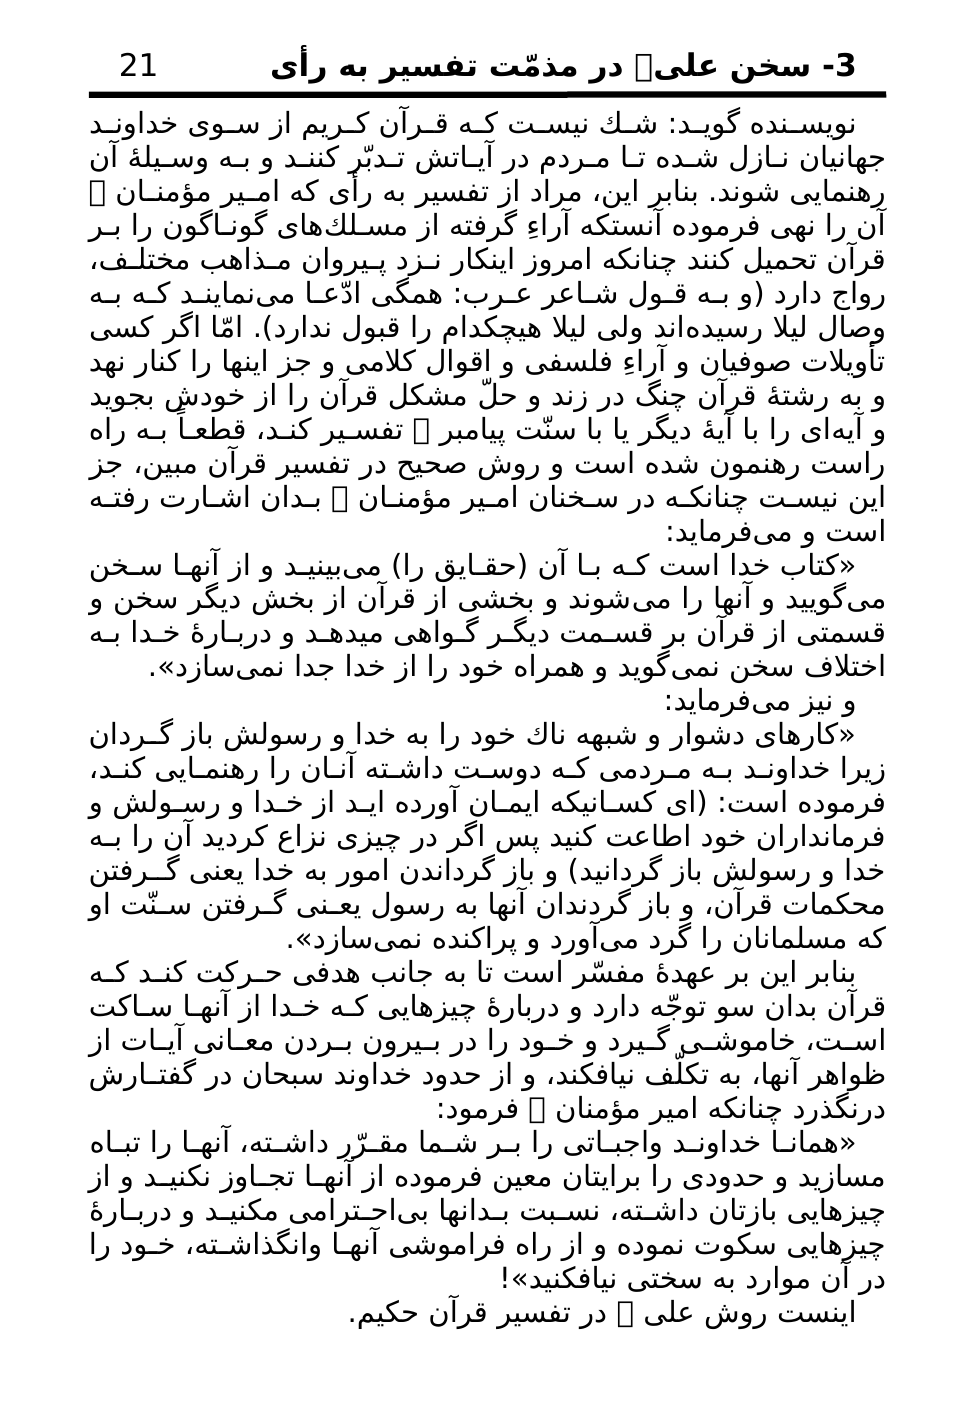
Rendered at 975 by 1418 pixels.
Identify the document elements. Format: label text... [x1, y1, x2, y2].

text و نیز می‌فرماید: [89, 684, 886, 718]
text نویسنده گوید: شك نیست كه قرآن كریم از سوی خداوند جهانیان نازل شده تا مردم در آیاتش تدبّر كنند و به وسیلۀ آن رهنمایی شوند. بنابر این، مراد از تفسیر به رأی كه امیر مؤمنان  آن را نهی فرموده آنستكه آراءِ گرفته از مسلك‌های گوناگون را بر قرآن تحمیل كنند چنانكه امروز اینكار نزد پیروان مذاهب مختلف، رواج دارد (و به قول شاعر عرب: همگی ادّعا می‌نمایند كه به وصال لیلا رسیده‌اند ولی لیلا هیچكدام را قبول ندارد). امّا اگر كسی تأویلات صوفیان و آراءِ فلسفی و اقوال كلامی و جز اینها را كنار نهد و به رشتۀ قرآن چنگ در زند و حلّ مشكل قرآن را از خودش بجوید و آیه‌ای را با آیۀ دیگر یا با سنّت پیامبر  تفسیر كند، قطعاً به راه راست رهنمون شده است و روش صحیح در تفسیر قرآن مبین، جز این نیست چنانكه در سخنان امیر مؤمنان  بدان اشارت رفته است و می‌فرماید: [89, 106, 886, 548]
text «كارهای دشوار و شبهه ناك خود را به خدا و رسولش باز گردان زیرا خداوند به مردمی كه دوست داشته آنان را رهنمایی كند، فرموده است: (ای كسانیكه ایمان آورده اید از خدا و رسولش و فرمانداران خود اطاعت كنید پس اگر در چیزی نزاع كردید آن را به خدا و رسولش باز گردانید) و باز گرداندن امور به خدا یعنی گرفتن محكمات قرآن، و باز گردندان آنها به رسول یعنی گرفتن سنّت او كه مسلمانان را گرد می‌آورد و پراكنده نمی‌سازد». [89, 718, 886, 955]
text اینست روش علی  در تفسیر قرآن حكیم. [89, 1295, 886, 1329]
text «همانا خداوند واجباتی را بر شما مقرّر داشته، آنها را تباه مسازید و حدودی را برایتان معین فرموده از آنها تجاوز نكنید و از چیزهایی بازتان داشته، نسبت بدانها بی‌احترامی ‌مكنید و دربارۀ چیزهایی سكوت نموده و از راه فراموشی آنها وا‌نگذاشته، خود را در آن موارد به سختی نیافكنید»! [89, 1125, 886, 1295]
text «كتاب خدا است كه با آن (حقایق را) می‌بینید و از آنها سخن می‌گویید و آنها را می‌شوند و بخشی از قرآن از بخش دیگر سخن و قسمتی از قرآن بر قسمت دیگر گواهی میدهد و دربارۀ خدا به اختلاف سخن نمی‌گوید و همراه خود را از خدا جدا نمی‌سازد». [89, 548, 886, 684]
text بنابر این بر عهدۀ مفسّر است تا به جانب هدفی حركت كند كه قرآن بدان سو توجّه دارد و دربارۀ چیزهایی كه خدا از آنها ساكت است، خاموشی گیرد و خود را در بیرون بردن معانی آیات از ظواهر آنها، به تكلّف نیافكند، و از حدود خداوند سبحان در گفتارش درنگذرد چنانكه امیر مؤمنان  فرمود: [89, 955, 886, 1125]
